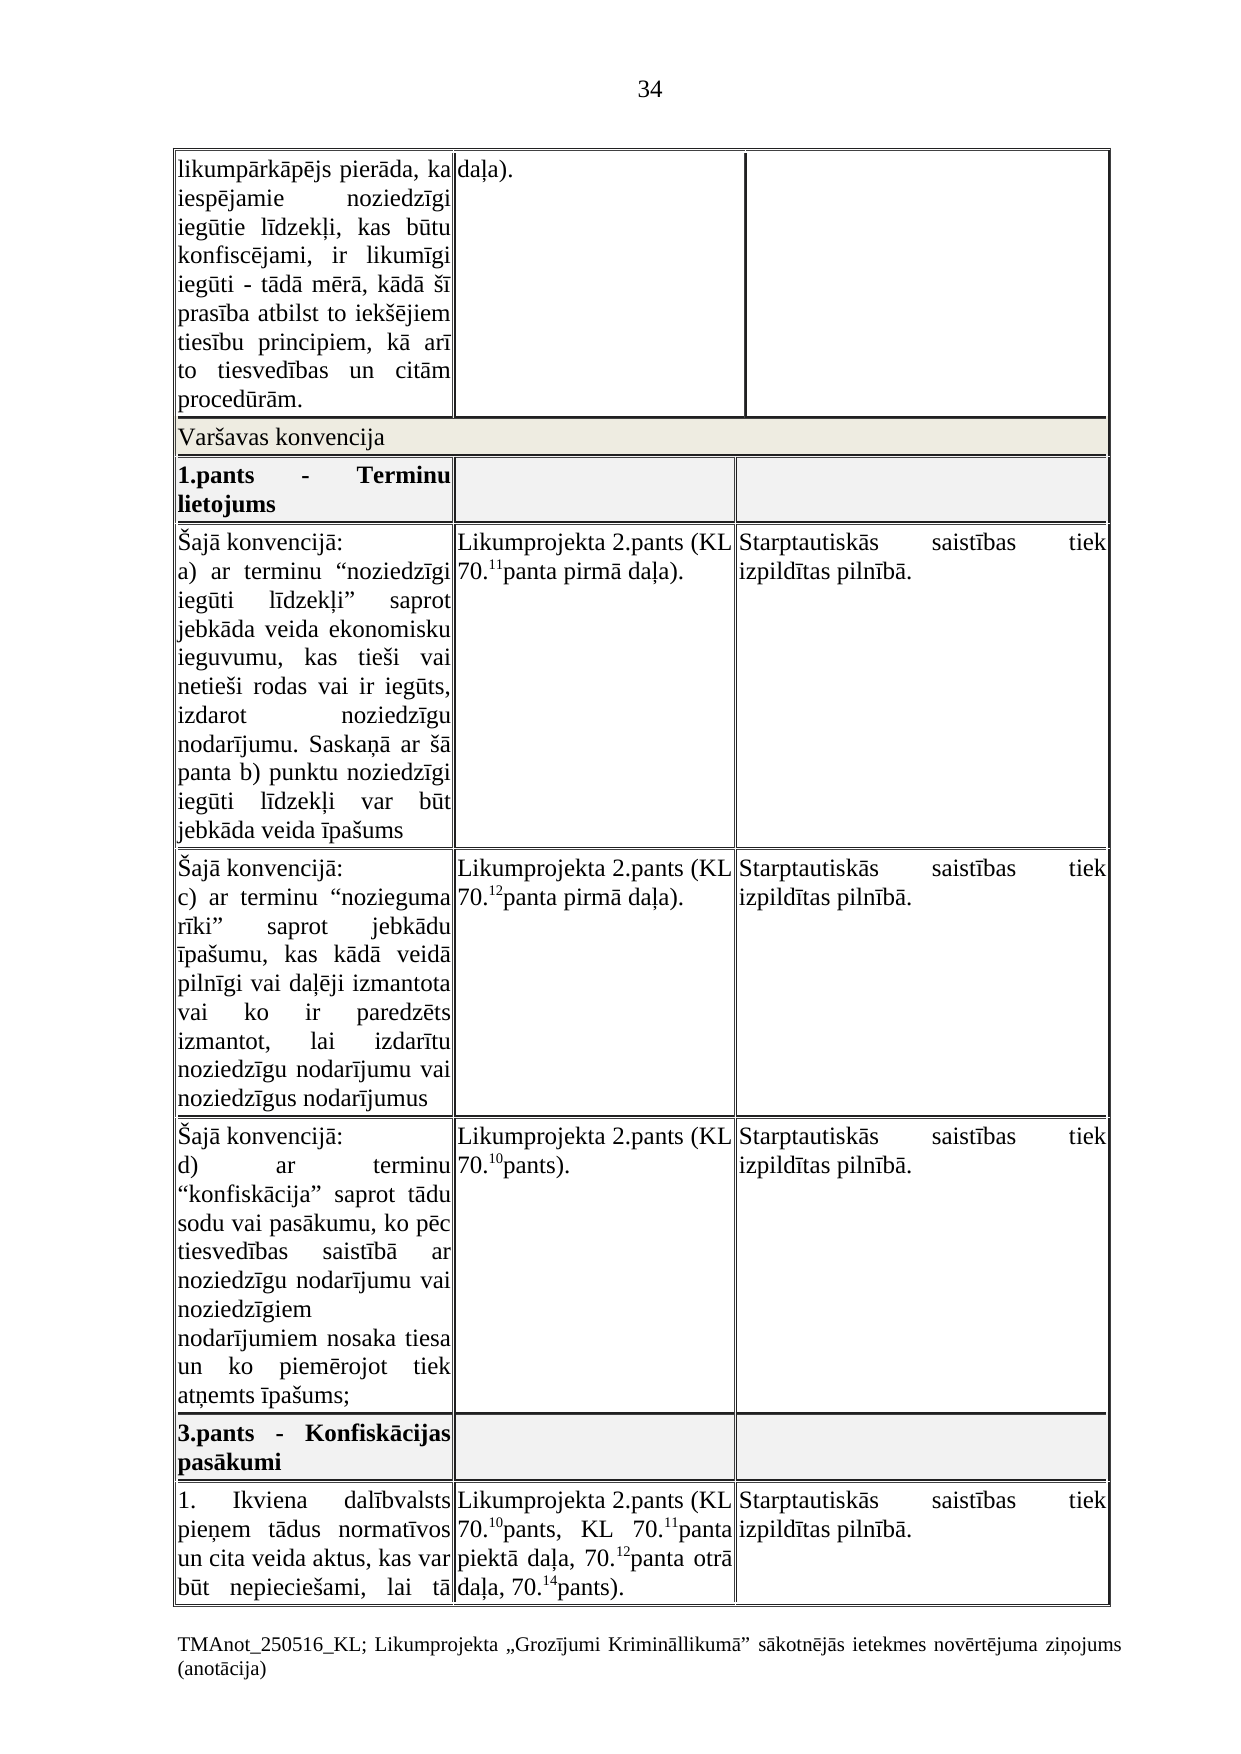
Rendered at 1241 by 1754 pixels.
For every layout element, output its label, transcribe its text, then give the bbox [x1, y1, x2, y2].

table_cell [737, 1412, 1108, 1479]
table_cell [456, 1415, 734, 1479]
table_cell Starptautiskās saistības tiek izpildītas pilnībā. [737, 521, 1109, 847]
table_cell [454, 151, 745, 416]
table_cell [456, 458, 734, 521]
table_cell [745, 151, 1108, 416]
table_cell [737, 454, 1109, 521]
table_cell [454, 1483, 736, 1603]
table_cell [736, 1479, 1109, 1603]
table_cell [176, 1479, 454, 1603]
table_cell Starptautiskās saistības tiek izpildītas pilnībā. [737, 1115, 1109, 1412]
table_cell Varšavas konvencija [176, 416, 1108, 454]
table_cell Šajā konvencijā: d) ar terminu “konfiskācija” saprot tādu sodu vai pasākumu, ko pēc tiesvedības saistībā ar noziedzīgu nodarījumu vai noziedzīgiem nodarījumiem nosaka tiesa un ko piemērojot tiek atņemts īpašums; [176, 1115, 452, 1412]
table_cell Starptautiskās saistības tiek izpildītas pilnībā. [736, 847, 1109, 1115]
table_cell Likumprojekta 2.pants (KL 70.10pants). [456, 1119, 734, 1412]
table_cell Šajā konvencijā: a) ar terminu “noziedzīgi iegūti līdzekļi” saprot jebkāda veida ekonomisku ieguvumu, kas tieši vai netieši rodas vai ir iegūts, izdarot noziedzīgu nodarījumu. Saskaņā ar šā panta b) punktu noziedzīgi iegūti līdzekļi var būt jebkāda veida īpašums [176, 521, 452, 847]
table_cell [174, 149, 454, 416]
table_cell 1.pants - Terminu lietojums [176, 454, 452, 521]
table_cell Šajā konvencijā: c) ar terminu “nozieguma rīki” saprot jebkādu īpašumu, kas kādā veidā pilnīgi vai daļēji izmantota vai ko ir paredzēts izmantot, lai izdarītu noziedzīgu nodarījumu vai noziedzīgus nodarījumus [174, 847, 454, 1115]
table_cell 3.pants - Konfiskācijas pasākumi [176, 1412, 452, 1479]
table_cell Likumprojekta 2.pants (KL 70.12panta pirmā daļa). [456, 850, 734, 1115]
table_cell Likumprojekta 2.pants (KL 70.11panta pirmā daļa). [456, 525, 734, 847]
